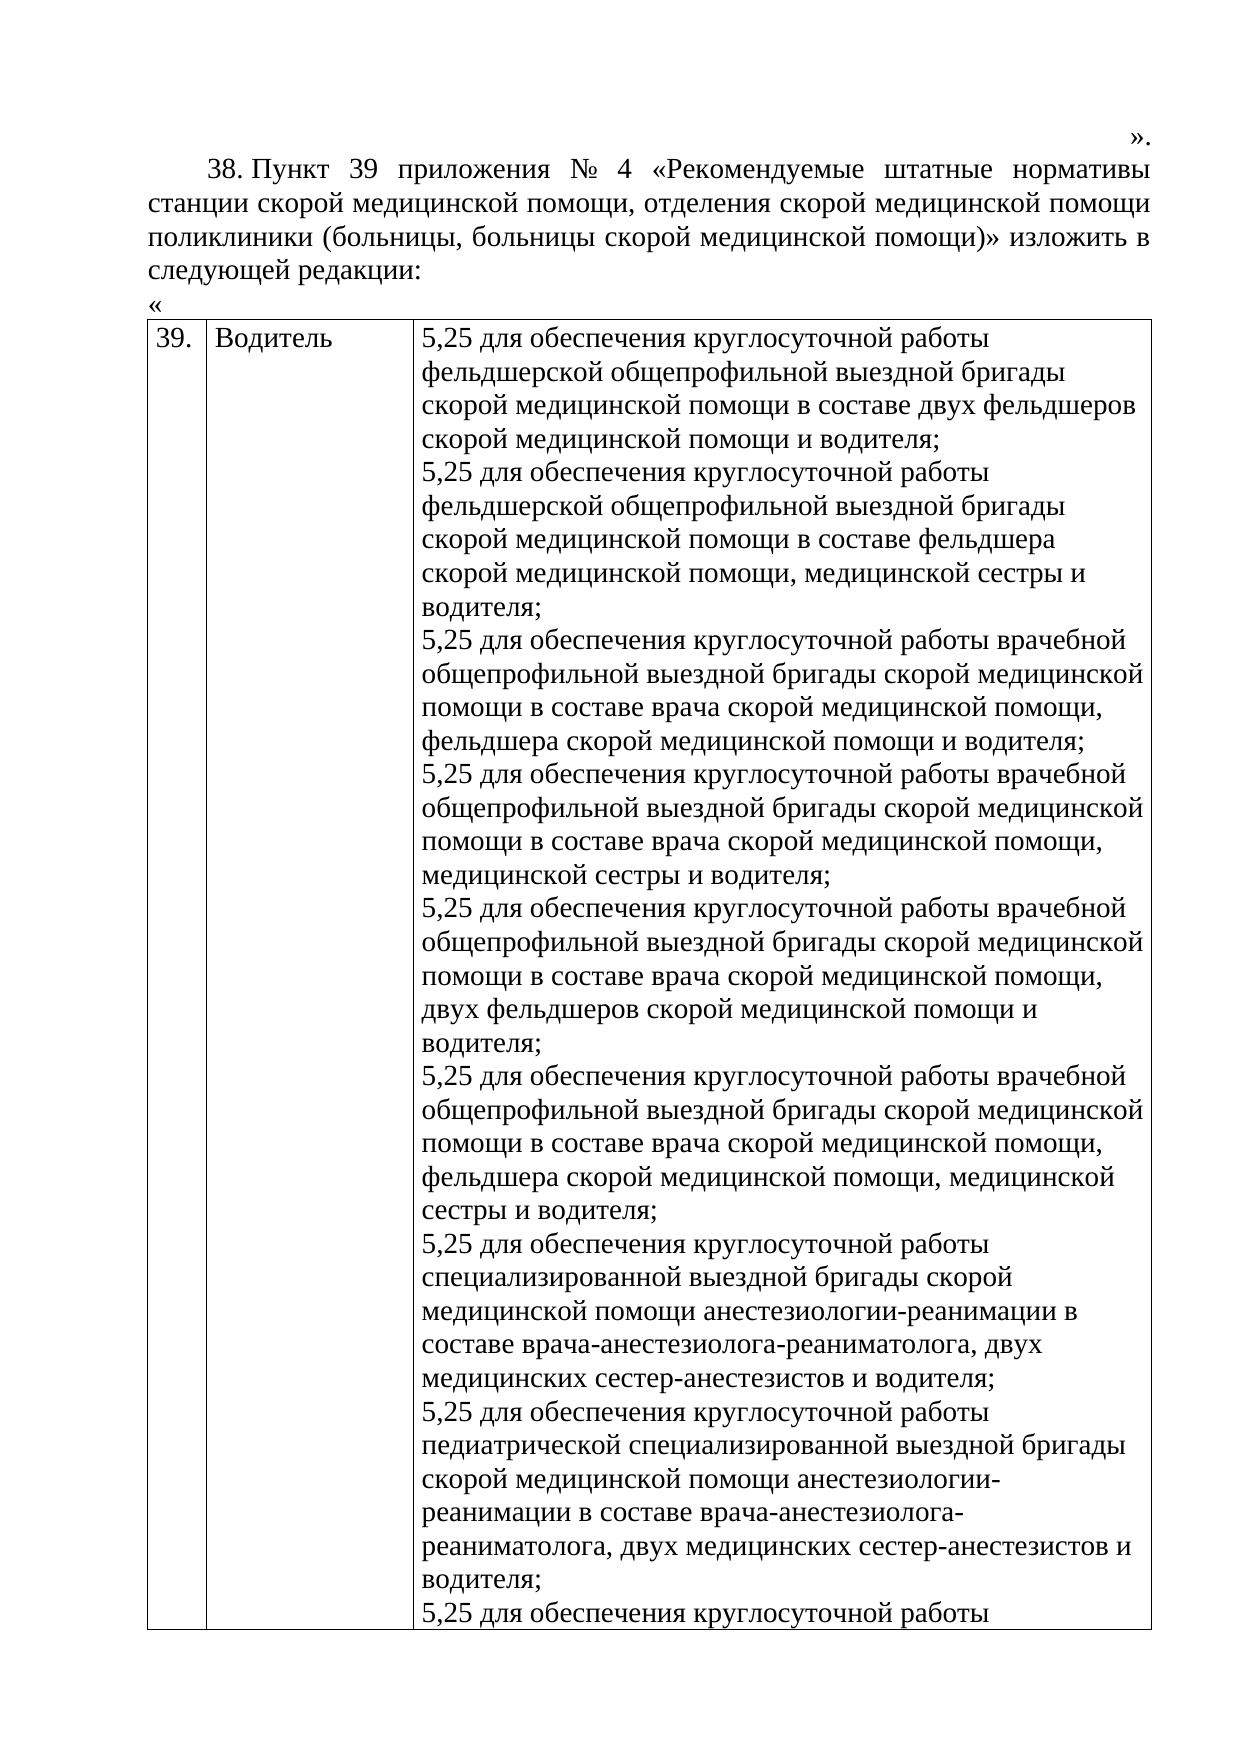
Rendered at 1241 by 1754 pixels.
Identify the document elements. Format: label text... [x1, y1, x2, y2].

table_header 39. [148, 320, 206, 1628]
list Пункт 39 приложения № 4 «Рекомендуемые штатные нормативы станции скорой медицинской помощи, отделения скорой медицинской помощи поликлиники (больницы, больницы скорой медицинской помощи)» изложить в следующей редакции: [148, 152, 1152, 286]
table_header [414, 320, 1151, 1628]
text « [148, 286, 1152, 319]
list ». [148, 118, 1152, 152]
table_header Водитель [207, 320, 413, 1628]
